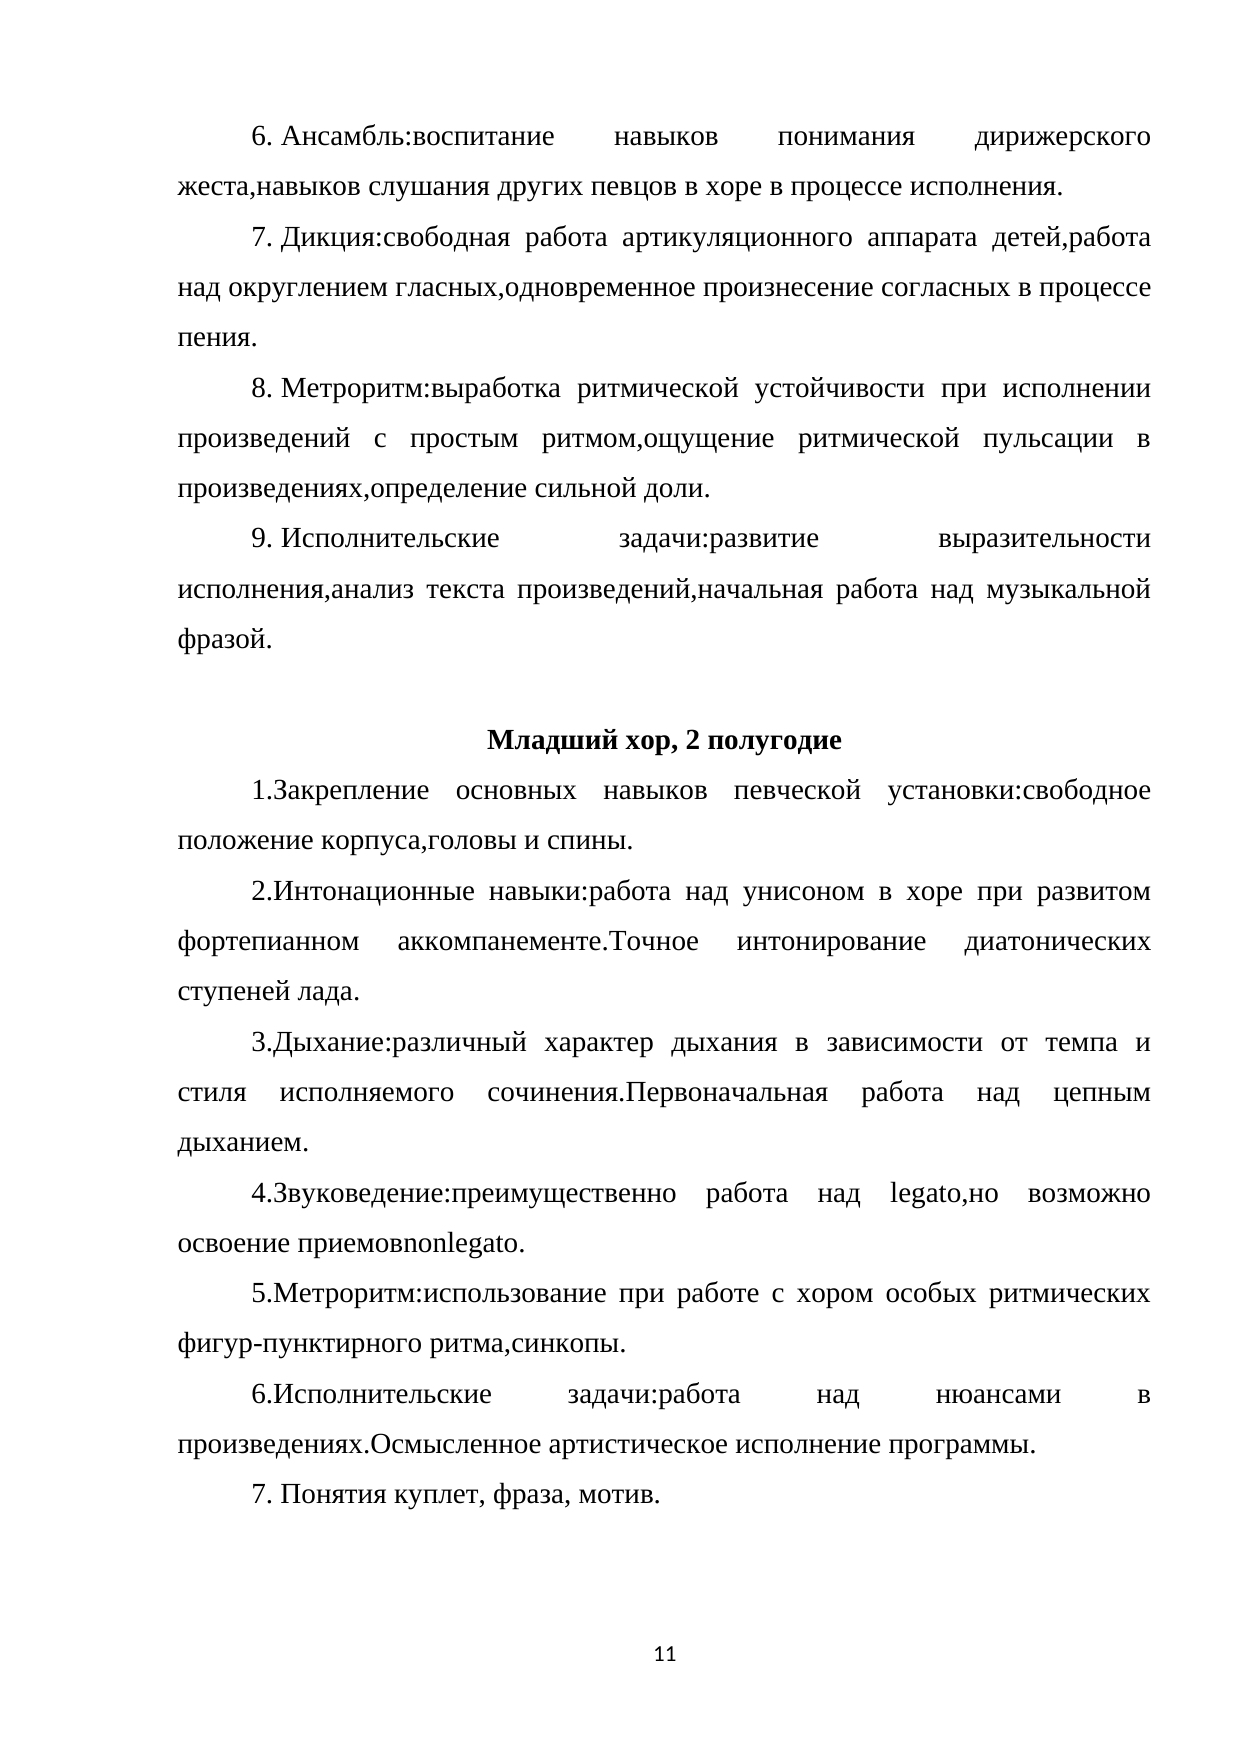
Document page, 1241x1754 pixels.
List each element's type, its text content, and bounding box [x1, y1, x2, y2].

list Ансамбль:воспитание навыков понимания дирижерского жеста,навыков слушания других певцов в хоре в процессе исполнения. [177, 118, 1152, 202]
text 5.Метроритм:использование при работе с хором особых ритмических фигур-пунктирного ритма,синкопы. [177, 1275, 1152, 1359]
text Младший хор, 2 полугодие [177, 722, 1152, 755]
list Метроритм:выработка ритмической устойчивости при исполнении произведений с простым ритмом,ощущение ритмической пульсации в произведениях,определение сильной доли. [177, 370, 1152, 504]
text 4.Звуковедение:преимущественно работа над legato,но возможно освоение приемовnonlegato. [177, 1175, 1152, 1258]
text 1.Закрепление основных навыков певческой установки:свободное положение корпуса,головы и спины. [177, 772, 1152, 856]
text 3.Дыхание:различный характер дыхания в зависимости от темпа и стиля исполняемого сочинения.Первоначальная работа над цепным дыханием. [177, 1024, 1152, 1158]
text 6.Исполнительские задачи:работа над нюансами в произведениях.Осмысленное артистическое исполнение программы. [177, 1376, 1152, 1460]
list Исполнительские задачи:развитие выразительности исполнения,анализ текста произведений,начальная работа над музыкальной фразой. [177, 521, 1152, 655]
text 7. Понятия куплет, фраза, мотив. [177, 1477, 1152, 1510]
list Дикция:свободная работа артикуляционного аппарата детей,работа над округлением гласных,одновременное произнесение согласных в процессе пения. [177, 219, 1152, 353]
text 2.Интонационные навыки:работа над унисоном в хоре при развитом фортепианном аккомпанементе.Точное интонирование диатонических ступеней лада. [177, 873, 1152, 1007]
